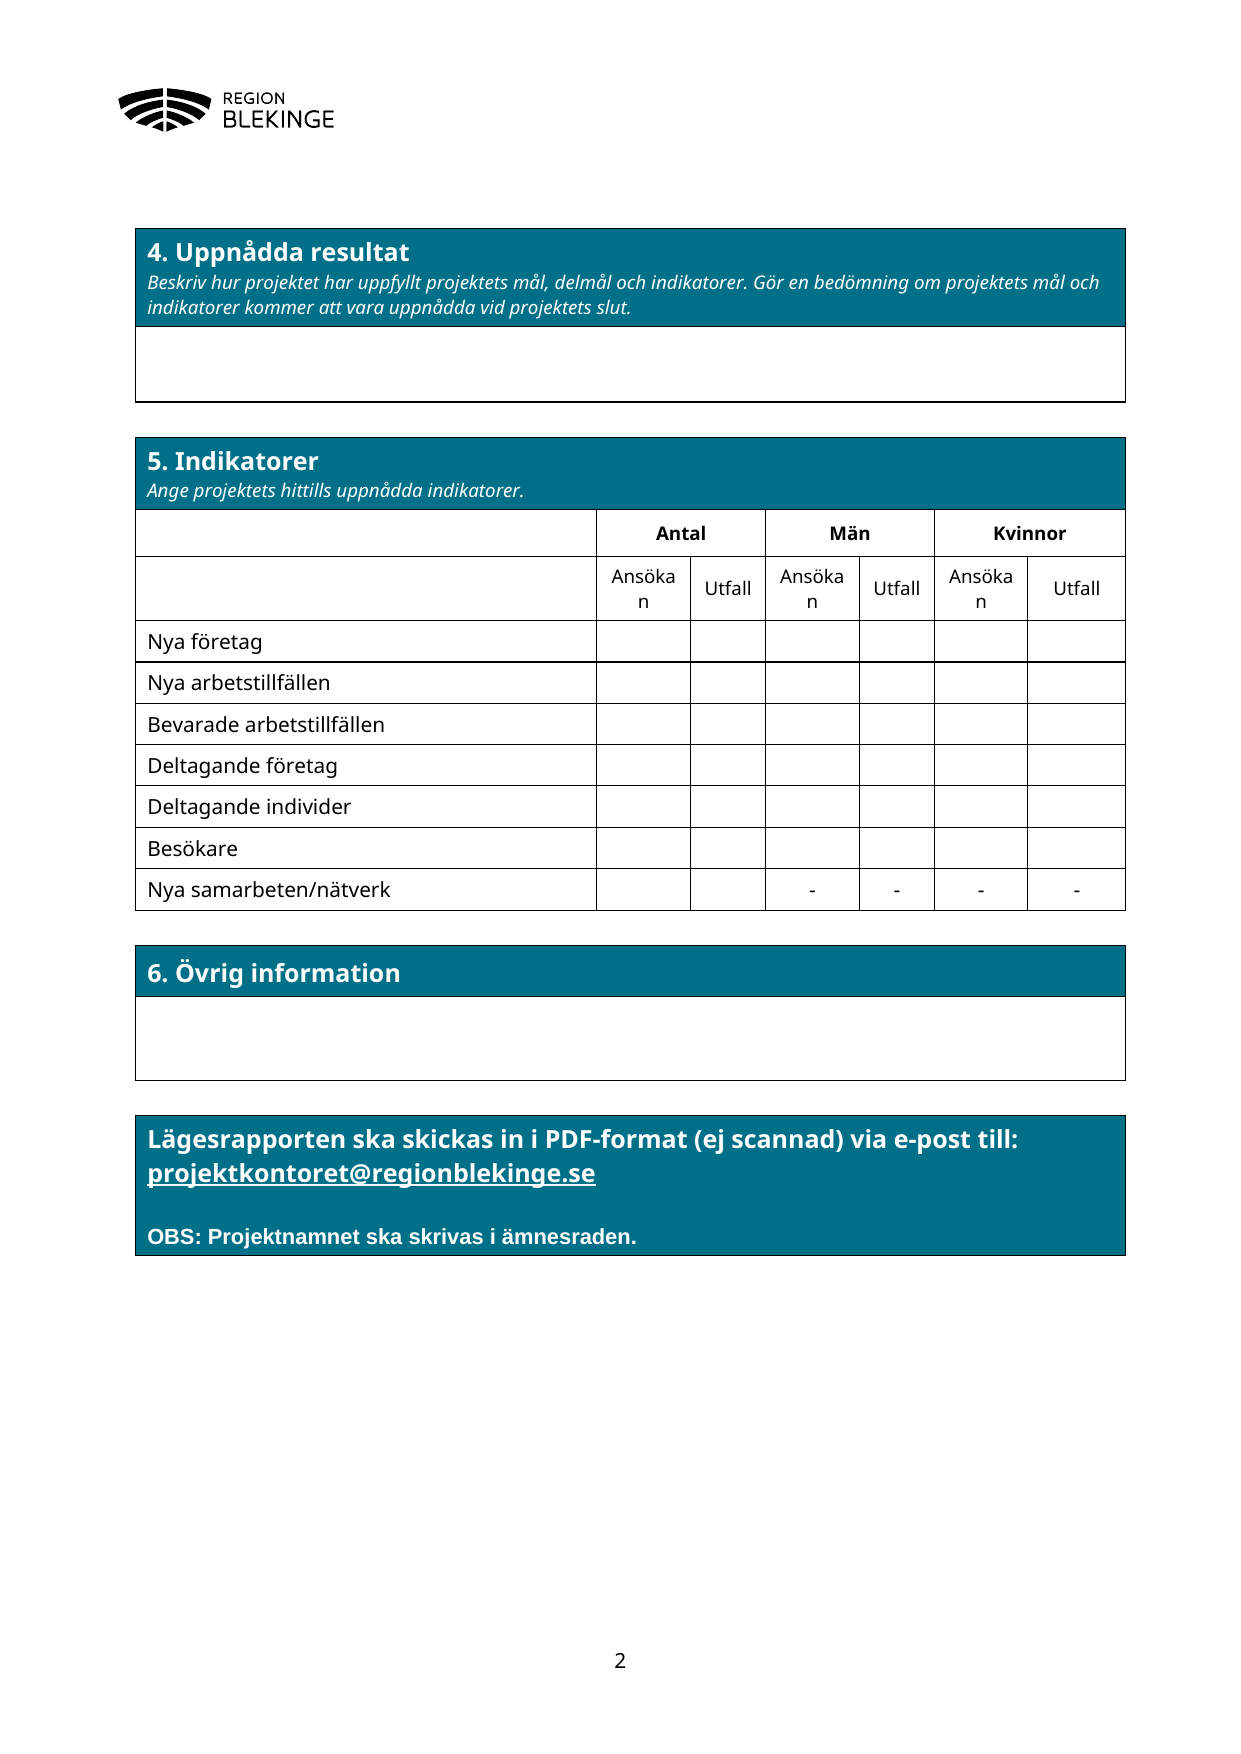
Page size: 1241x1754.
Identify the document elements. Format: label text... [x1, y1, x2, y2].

table_cell [1028, 621, 1125, 661]
table_cell [136, 510, 596, 556]
table_cell Bevarade arbetstillfällen [136, 704, 596, 744]
table_cell [597, 663, 690, 703]
table_cell [860, 704, 934, 744]
table_cell [935, 828, 1027, 868]
table_cell [691, 621, 765, 661]
table_cell [1028, 745, 1125, 785]
table_cell [935, 621, 1027, 661]
table_cell Utfall [860, 557, 934, 620]
table_cell Ansökan [597, 557, 690, 620]
table_cell Kvinnor [935, 510, 1125, 556]
table_cell - [860, 869, 934, 909]
table_cell [1028, 663, 1125, 703]
table_cell Nya arbetstillfällen [136, 663, 596, 703]
table_cell - [766, 869, 859, 909]
table_cell [766, 786, 859, 827]
table_cell [860, 786, 934, 827]
table_cell [597, 704, 690, 744]
table_cell [860, 828, 934, 868]
table_cell Utfall [1028, 557, 1125, 620]
table_cell [766, 663, 859, 703]
table_cell [935, 663, 1027, 703]
table_cell [136, 327, 1125, 401]
table_cell Deltagande individer [136, 786, 596, 827]
table_cell Besökare [136, 828, 596, 868]
table_cell Ansökan [935, 557, 1027, 620]
table_header 5. Indikatorer Ange projektets hittills uppnådda indikatorer. [136, 438, 1125, 509]
table_header 6. Övrig information [136, 946, 1125, 996]
table_cell [691, 745, 765, 785]
table_cell [766, 704, 859, 744]
table_cell [860, 621, 934, 661]
table_cell Nya samarbeten/nätverk [136, 869, 596, 909]
table_cell [691, 663, 765, 703]
table_cell [136, 557, 596, 620]
table_cell Deltagande företag [136, 745, 596, 785]
table_cell [1028, 704, 1125, 744]
table_cell Nya företag [136, 621, 596, 661]
table_cell [597, 621, 690, 661]
table_cell [1028, 786, 1125, 827]
table_cell [597, 869, 690, 909]
table_cell [136, 997, 1125, 1079]
table_cell [766, 621, 859, 661]
table_cell [1028, 828, 1125, 868]
table_cell Män [766, 510, 934, 556]
table_cell [935, 786, 1027, 827]
table_cell [597, 828, 690, 868]
table_cell [766, 828, 859, 868]
table_header Lägesrapporten ska skickas in i PDF-format (ej scannad) via e-post till: projektkontoret@regionblekinge.se OBS: Projektnamnet ska skrivas i ämnesraden. [136, 1116, 1125, 1255]
table_cell Ansökan [766, 557, 859, 620]
table_cell [935, 704, 1027, 744]
table_cell [691, 869, 765, 909]
table_header 4. Uppnådda resultat Beskriv hur projektet har uppfyllt projektets mål, delmål och indikatorer. Gör en bedömning om projektets mål och indikatorer kommer att vara uppnådda vid projektets slut. [136, 229, 1125, 326]
table_cell [935, 745, 1027, 785]
table_cell [691, 704, 765, 744]
table_cell Utfall [691, 557, 765, 620]
table_cell [597, 745, 690, 785]
table_cell - [1028, 869, 1125, 909]
table_cell Antal [597, 510, 765, 556]
table_cell [860, 663, 934, 703]
table_cell [597, 786, 690, 827]
table_cell [766, 745, 859, 785]
picture [118, 88, 334, 132]
table_cell [691, 828, 765, 868]
table_cell [691, 786, 765, 827]
table_cell [860, 745, 934, 785]
table_cell - [935, 869, 1027, 909]
